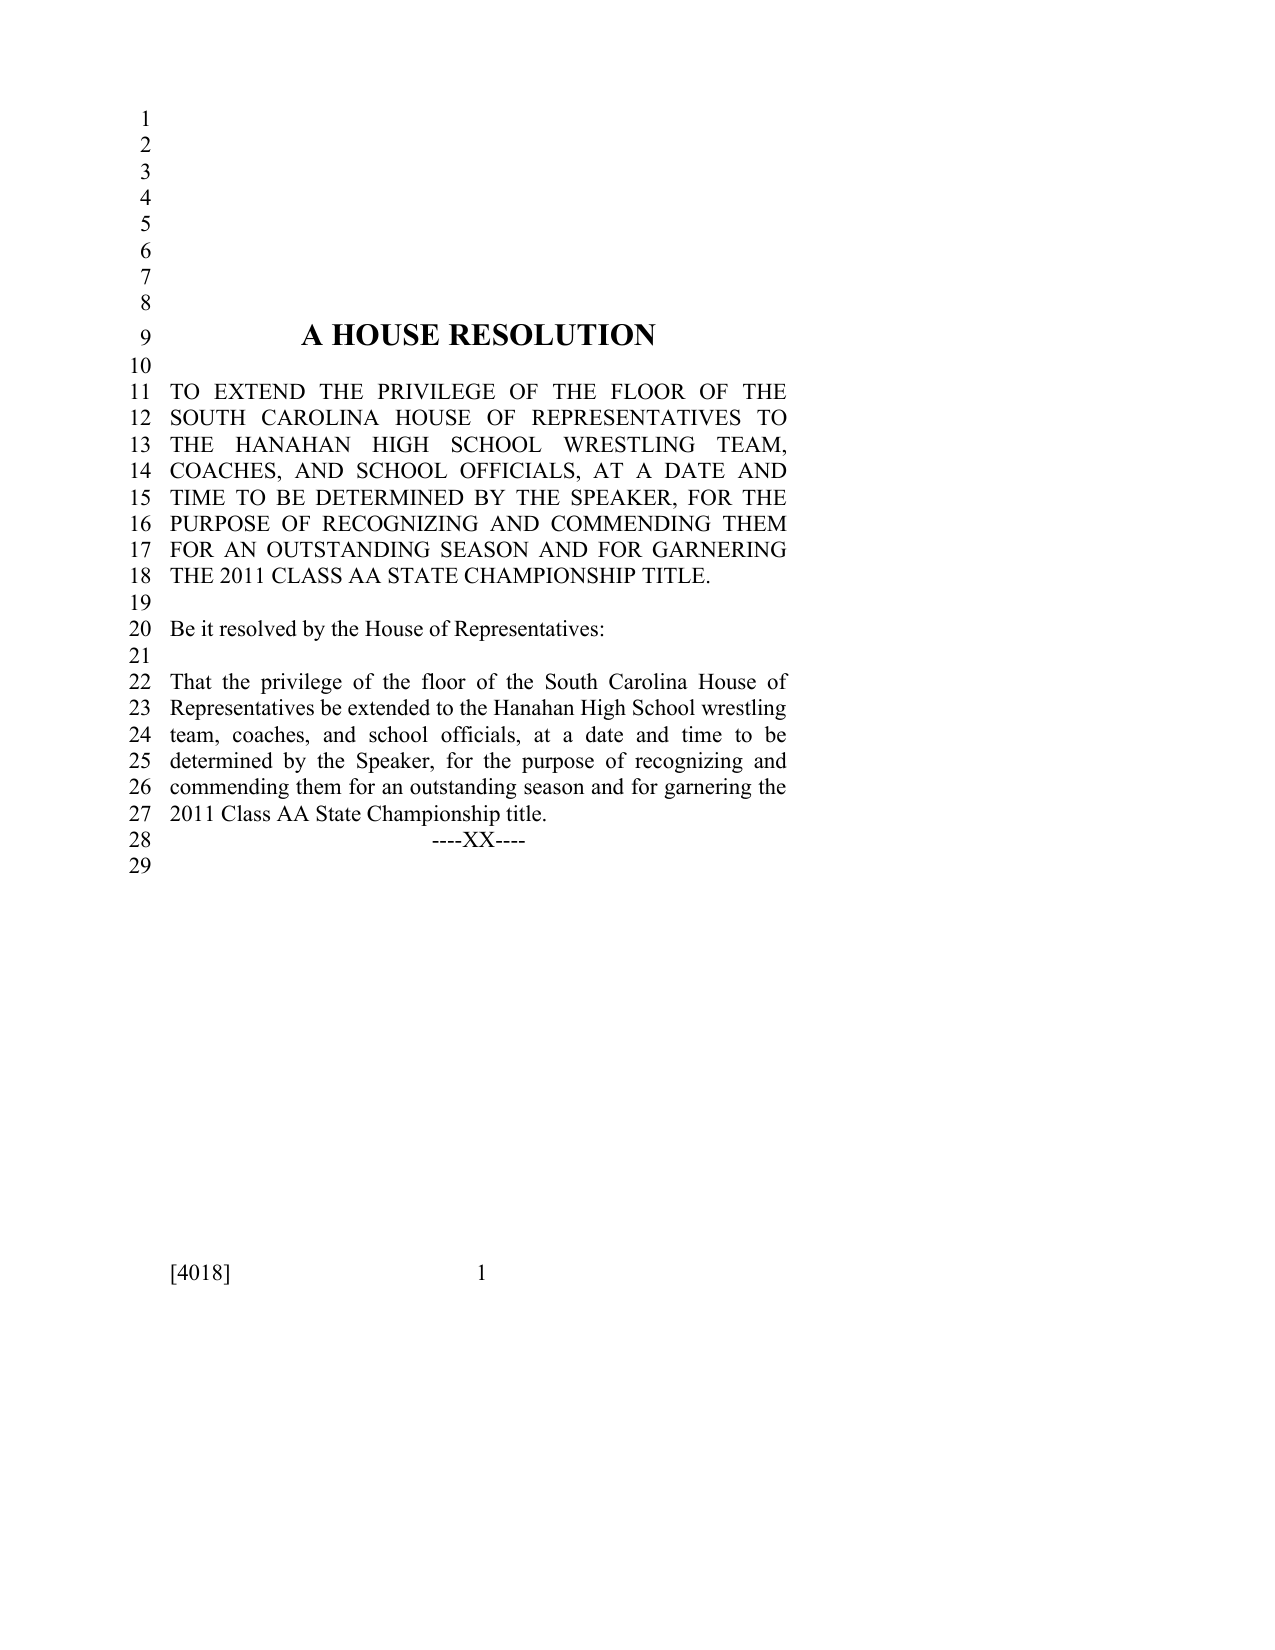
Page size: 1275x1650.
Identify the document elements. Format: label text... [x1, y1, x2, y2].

text Be it resolved by the House of Representatives: [169, 615, 787, 642]
text That the privilege of the floor of the South Carolina House of Representatives be extended to the Hanahan High School wrestling team, coaches, and school officials, at a date and time to be determined by the Speaker, for the purpose of recognizing and commending them for an outstanding season and for garnering the 2011 Class AA State Championship title. [169, 668, 787, 826]
text TO EXTEND THE PRIVILEGE OF THE FLOOR OF THE SOUTH CAROLINA HOUSE OF REPRESENTATIVES TO THE HANAHAN HIGH SCHOOL WRESTLING TEAM, COACHES, AND SCHOOL OFFICIALS, AT A DATE AND TIME TO BE DETERMINED BY THE SPEAKER, FOR THE PURPOSE OF RECOGNIZING AND COMMENDING THEM FOR AN OUTSTANDING SEASON AND FOR GARNERING THE 2011 CLASS AA STATE CHAMPIONSHIP TITLE. [169, 378, 787, 589]
text ----XX---- [169, 826, 787, 852]
text A HOUSE RESOLUTION [169, 316, 787, 352]
